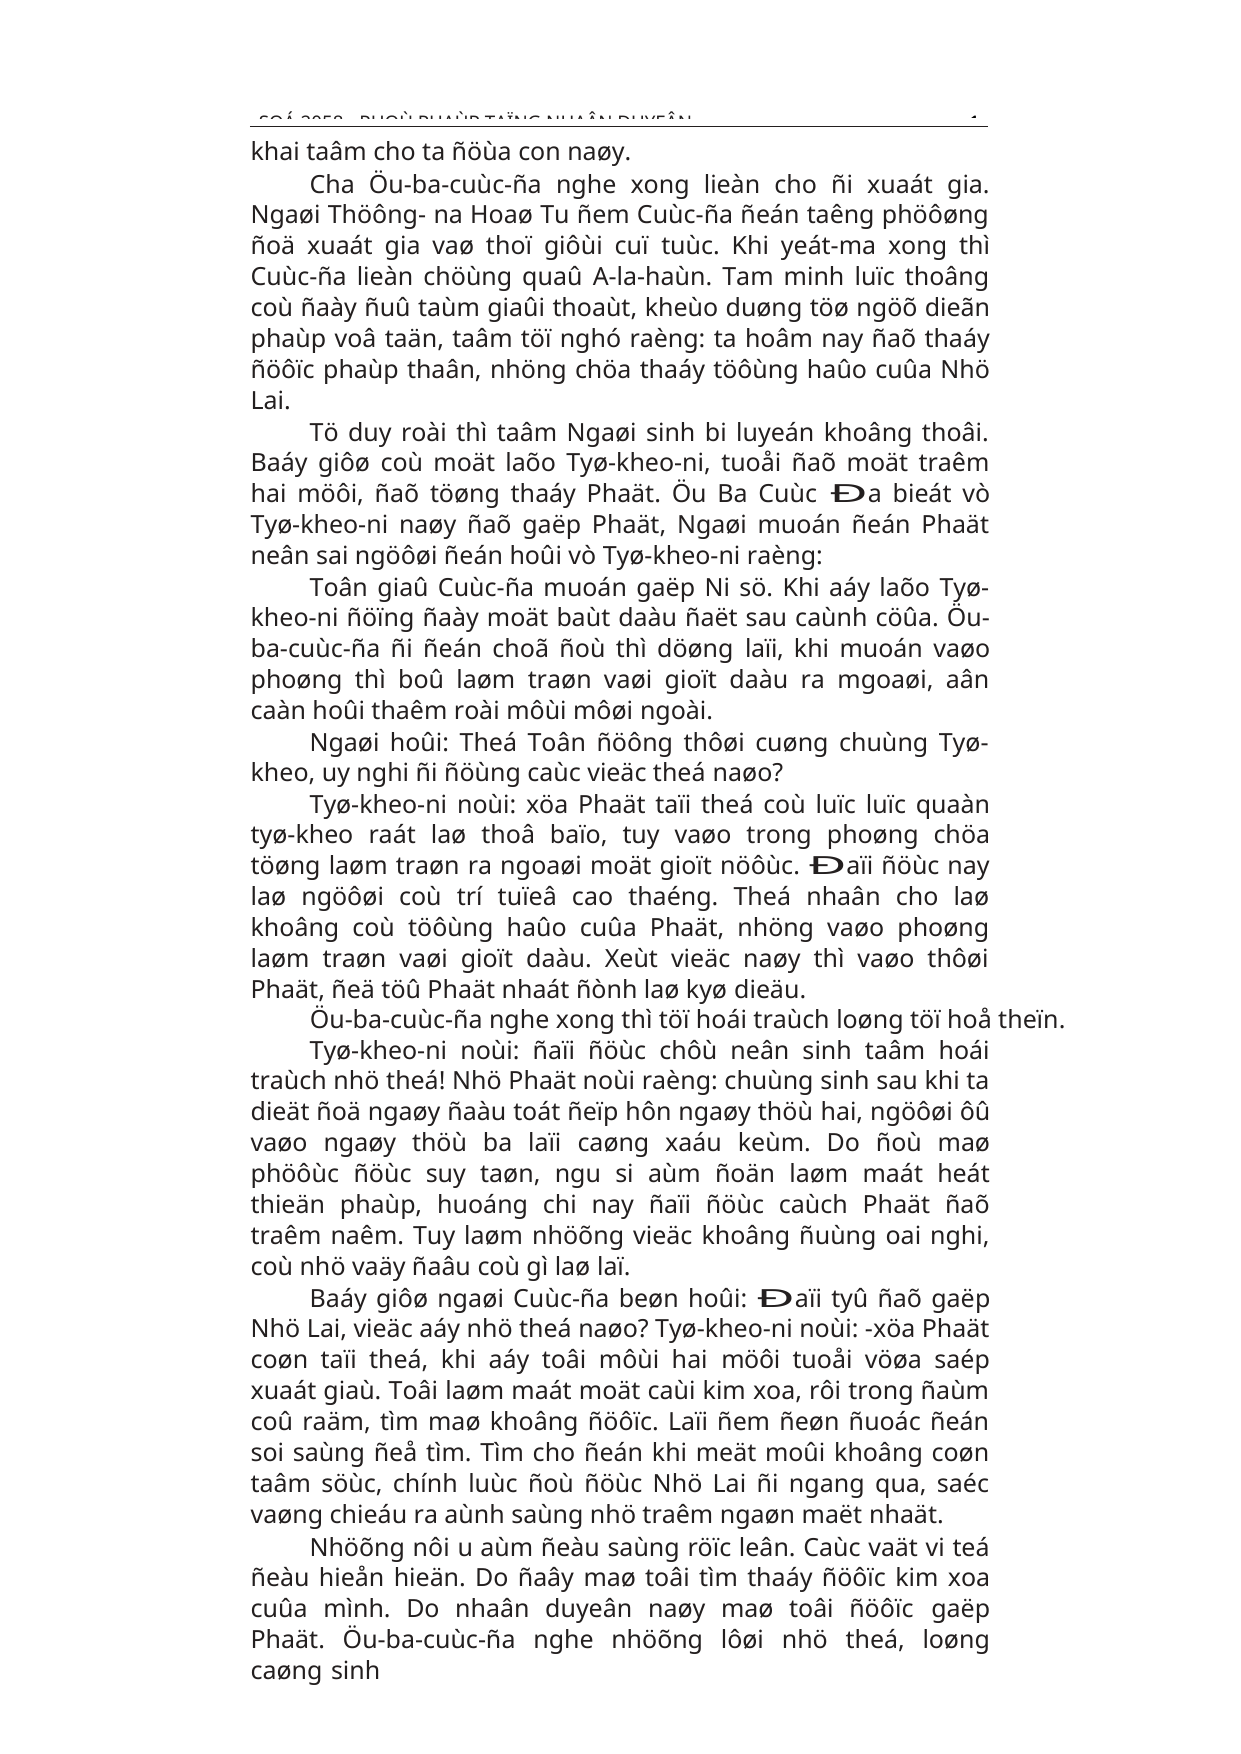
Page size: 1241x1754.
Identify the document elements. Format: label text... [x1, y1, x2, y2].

text Tö duy roài thì taâm Ngaøi sinh bi luyeán khoâng thoâi. Baáy giôø coù moät laõo Tyø-kheo-ni, tuoåi ñaõ moät traêm hai möôi, ñaõ töøng thaáy Phaät. Öu Ba Cuùc Ða bieát vò Tyø-kheo-ni naøy ñaõ gaëp Phaät, Ngaøi muoán ñeán Phaät neân sai ngöôøi ñeán hoûi vò Tyø-kheo-ni raèng: [250, 417, 990, 572]
text Tyø-kheo-ni noùi: ñaïi ñöùc chôù neân sinh taâm hoái traùch nhö theá! Nhö Phaät noùi raèng: chuùng sinh sau khi ta dieät ñoä ngaøy ñaàu toát ñeïp hôn ngaøy thöù hai, ngöôøi ôû vaøo ngaøy thöù ba laïi caøng xaáu keùm. Do ñoù maø phöôùc ñöùc suy taøn, ngu si aùm ñoän laøm maát heát thieän phaùp, huoáng chi nay ñaïi ñöùc caùch Phaät ñaõ traêm naêm. Tuy laøm nhöõng vieäc khoâng ñuùng oai nghi, coù nhö vaäy ñaâu coù gì laø laï. [250, 1035, 990, 1283]
text Baáy giôø ngaøi Cuùc-ña beøn hoûi: Ðaïi tyû ñaõ gaëp Nhö Lai, vieäc aáy nhö theá naøo? Tyø-kheo-ni noùi: -xöa Phaät coøn taïi theá, khi aáy toâi môùi hai möôi tuoåi vöøa saép xuaát giaù. Toâi laøm maát moät caùi kim xoa, rôi trong ñaùm coû raäm, tìm maø khoâng ñöôïc. Laïi ñem ñeøn ñuoác ñeán soi saùng ñeå tìm. Tìm cho ñeán khi meät moûi khoâng coøn taâm söùc, chính luùc ñoù ñöùc Nhö Lai ñi ngang qua, saéc vaøng chieáu ra aùnh saùng nhö traêm ngaøn maët nhaät. [250, 1283, 990, 1531]
text Toân giaû Cuùc-ña muoán gaëp Ni sö. Khi aáy laõo Tyø-kheo-ni ñöïng ñaày moät baùt daàu ñaët sau caùnh cöûa. Öu-ba-cuùc-ña ñi ñeán choã ñoù thì döøng laïi, khi muoán vaøo phoøng thì boû laøm traøn vaøi gioït daàu ra mgoaøi, aân caàn hoûi thaêm roài môùi môøi ngoài. [250, 572, 990, 727]
text Cha Öu-ba-cuùc-ña nghe xong lieàn cho ñi xuaát gia. Ngaøi Thöông- na Hoaø Tu ñem Cuùc-ña ñeán taêng phöôøng ñoä xuaát gia vaø thoï giôùi cuï tuùc. Khi yeát-ma xong thì Cuùc-ña lieàn chöùng quaû A-la-haùn. Tam minh luïc thoâng coù ñaày ñuû taùm giaûi thoaùt, kheùo duøng töø ngöõ dieãn phaùp voâ taän, taâm töï nghó raèng: ta hoâm nay ñaõ thaáy ñöôïc phaùp thaân, nhöng chöa thaáy töôùng haûo cuûa Nhö Lai. [250, 168, 990, 417]
text Ngaøi hoûi: Theá Toân ñöông thôøi cuøng chuùng Tyø-kheo, uy nghi ñi ñöùng caùc vieäc theá naøo? [250, 727, 990, 789]
text khai taâm cho ta ñöùa con naøy. [250, 134, 1092, 167]
text Nhöõng nôi u aùm ñeàu saùng röïc leân. Caùc vaät vi teá ñeàu hieån hieän. Do ñaây maø toâi tìm thaáy ñöôïc kim xoa cuûa mình. Do nhaân duyeân naøy maø toâi ñöôïc gaëp Phaät. Öu-ba-cuùc-ña nghe nhöõng lôøi nhö theá, loøng caøng sinh [250, 1531, 990, 1686]
text Tyø-kheo-ni noùi: xöa Phaät taïi theá coù luïc luïc quaàn tyø-kheo raát laø thoâ baïo, tuy vaøo trong phoøng chöa töøng laøm traøn ra ngoaøi moät gioït nöôùc. Ðaïi ñöùc nay laø ngöôøi coù trí tuïeâ cao thaéng. Theá nhaân cho laø khoâng coù töôùng haûo cuûa Phaät, nhöng vaøo phoøng laøm traøn vaøi gioït daàu. Xeùt vieäc naøy thì vaøo thôøi Phaät, ñeä töû Phaät nhaát ñònh laø kyø dieäu. [250, 789, 990, 1006]
text Öu-ba-cuùc-ña nghe xong thì töï hoái traùch loøng töï hoå theïn. [309, 1006, 1092, 1034]
